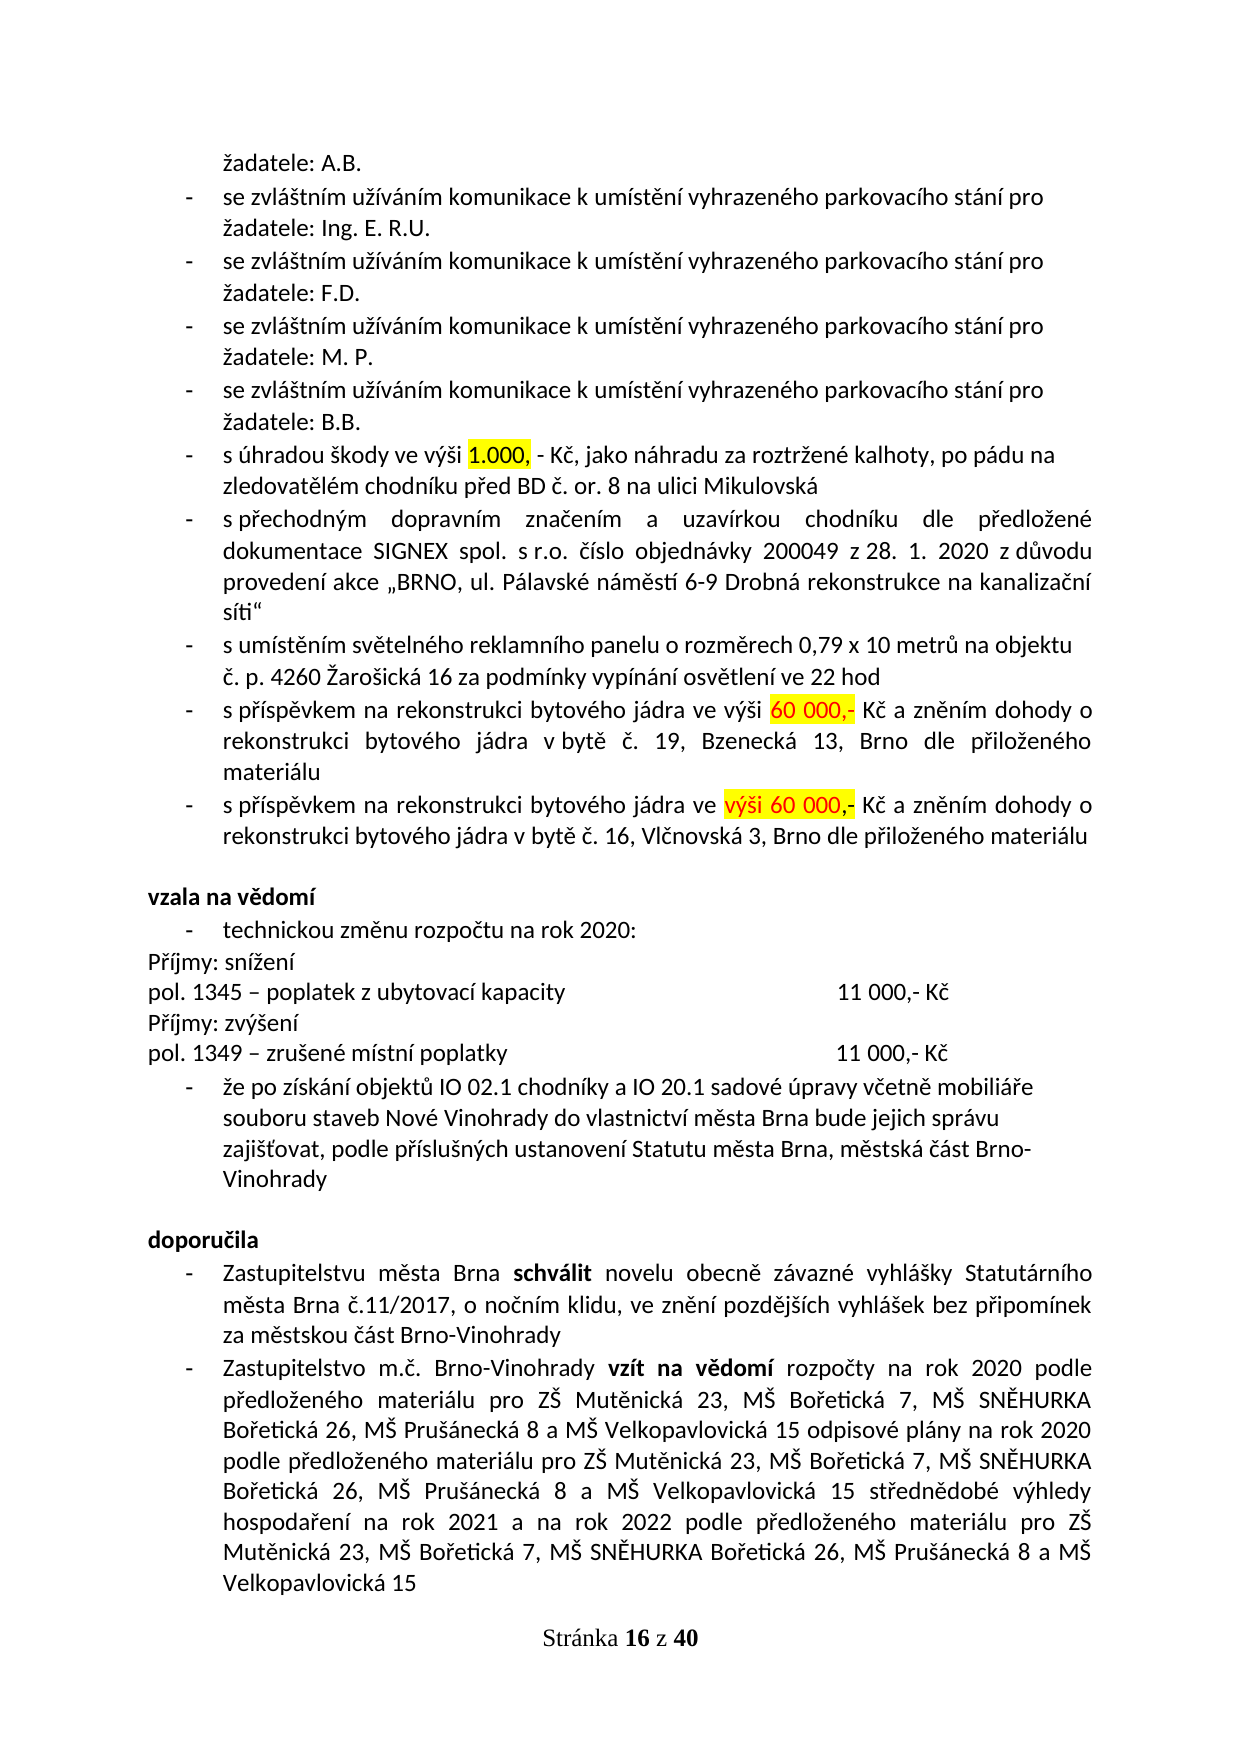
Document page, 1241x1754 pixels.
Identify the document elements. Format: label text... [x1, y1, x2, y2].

text pol. 1345 – poplatek z ubytovací kapacity 11 000,- Kč [148, 977, 1093, 1007]
text vzala na vědomí [148, 881, 1093, 912]
list se zvláštním užíváním komunikace k umístění vyhrazeného parkovacího stání pro žadatele: B.B. [185, 372, 1093, 436]
text pol. 1349 – zrušené místní poplatky 11 000,- Kč [148, 1038, 1093, 1068]
list Zastupitelstvu města Brna schválit novelu obecně závazné vyhlášky Statutárního města Brna č.11/2017, o nočním klidu, ve znění pozdějších vyhlášek bez připomínek za městskou část Brno-Vinohrady [185, 1255, 1093, 1350]
list se zvláštním užíváním komunikace k umístění vyhrazeného parkovacího stání pro žadatele: Ing. E. R.U. [185, 178, 1093, 243]
list že po získání objektů IO 02.1 chodníky a IO 20.1 sadové úpravy včetně mobiliáře souboru staveb Nové Vinohrady do vlastnictví města Brna bude jejich správu zajišťovat, podle příslušných ustanovení Statutu města Brna, městská část Brno-Vinohrady [185, 1068, 1093, 1194]
list Zastupitelstvo m.č. Brno-Vinohrady vzít na vědomí rozpočty na rok 2020 podle předloženého materiálu pro ZŠ Mutěnická 23, MŠ Bořetická 7, MŠ SNĚHURKA Bořetická 26, MŠ Prušánecká 8 a MŠ Velkopavlovická 15 odpisové plány na rok 2020 podle předloženého materiálu pro ZŠ Mutěnická 23, MŠ Bořetická 7, MŠ SNĚHURKA Bořetická 26, MŠ Prušánecká 8 a MŠ Velkopavlovická 15 střednědobé výhledy hospodaření na rok 2021 a na rok 2022 podle předloženého materiálu pro ZŠ Mutěnická 23, MŠ Bořetická 7, MŠ SNĚHURKA Bořetická 26, MŠ Prušánecká 8 a MŠ Velkopavlovická 15 [185, 1350, 1093, 1598]
list technickou změnu rozpočtu na rok 2020: [185, 912, 1093, 946]
text Příjmy: snížení [148, 946, 1093, 977]
list s příspěvkem na rekonstrukci bytového jádra ve výši 60 000,- Kč a zněním dohody o rekonstrukci bytového jádra v bytě č. 19, Bzenecká 13, Brno dle přiloženého materiálu [185, 691, 1093, 786]
list s úhradou škody ve výši 1.000, - Kč, jako náhradu za roztržené kalhoty, po pádu na zledovatělém chodníku před BD č. or. 8 na ulici Mikulovská [185, 436, 1093, 501]
list se zvláštním užíváním komunikace k umístění vyhrazeného parkovacího stání pro žadatele: M. P. [185, 307, 1093, 372]
list se zvláštním užíváním komunikace k umístění vyhrazeného parkovacího stání pro žadatele: F.D. [185, 243, 1093, 307]
list s příspěvkem na rekonstrukci bytového jádra ve výši 60 000,- Kč a zněním dohody o rekonstrukci bytového jádra v bytě č. 16, Vlčnovská 3, Brno dle přiloženého materiálu [185, 786, 1093, 851]
text doporučila [148, 1224, 1093, 1255]
list s umístěním světelného reklamního panelu o rozměrech 0,79 x 10 metrů na objektu č. p. 4260 Žarošická 16 za podmínky vypínání osvětlení ve 22 hod [185, 627, 1093, 691]
list s přechodným dopravním značením a uzavírkou chodníku dle předložené dokumentace SIGNEX spol. s r.o. číslo objednávky 200049 z 28. 1. 2020 z důvodu provedení akce „BRNO, ul. Pálavské náměstí 6-9 Drobná rekonstrukce na kanalizační síti“ [185, 501, 1093, 627]
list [185, 148, 1093, 178]
text Příjmy: zvýšení [148, 1007, 1093, 1038]
